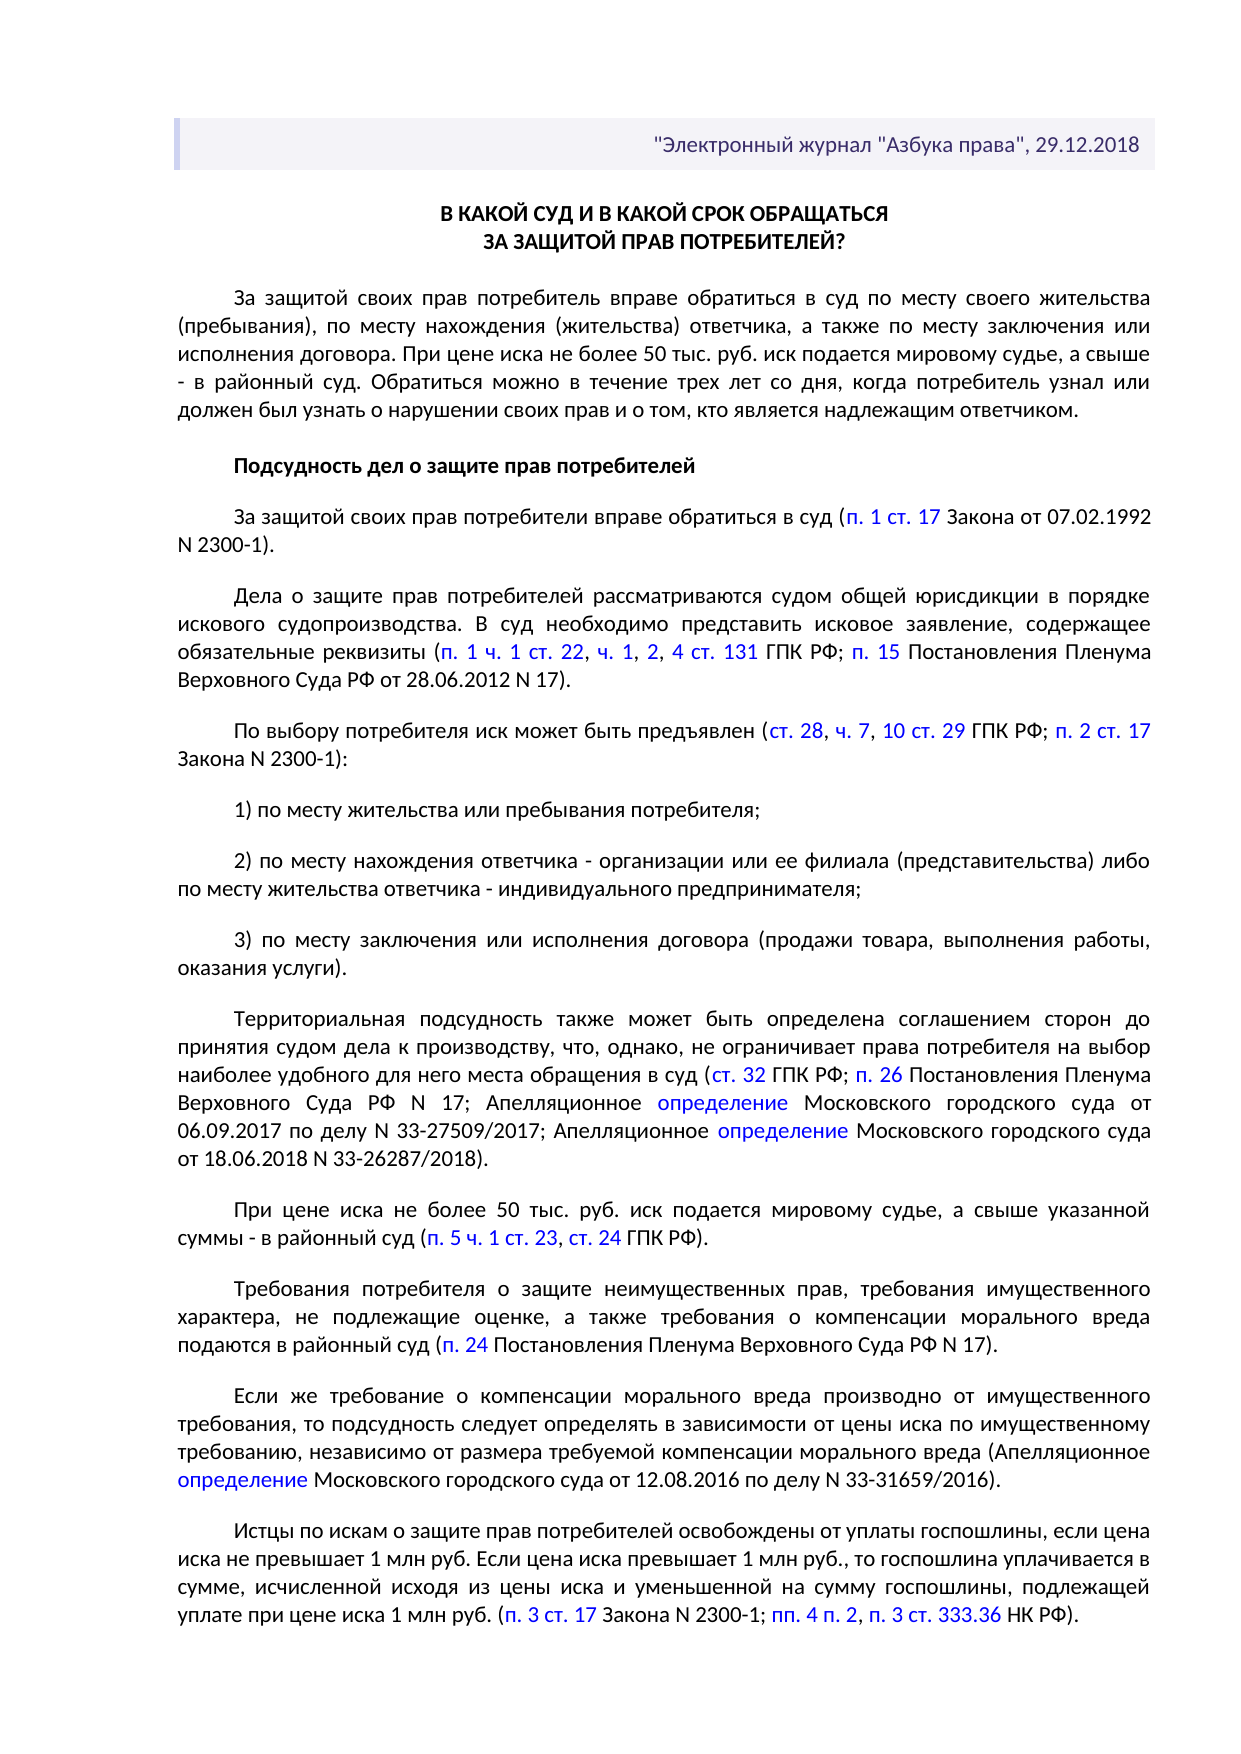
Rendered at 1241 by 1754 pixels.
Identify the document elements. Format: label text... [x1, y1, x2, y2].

text 2) по месту нахождения ответчика - организации или ее филиала (представительства) либо по месту жительства ответчика - индивидуального предпринимателя; [177, 846, 1152, 902]
title ЗА ЗАЩИТОЙ ПРАВ ПОТРЕБИТЕЛЕЙ? [177, 227, 1152, 255]
text Требования потребителя о защите неимущественных прав, требования имущественного характера, не подлежащие оценке, а также требования о компенсации морального вреда подаются в районный суд (п. 24 Постановления Пленума Верховного Суда РФ N 17). [177, 1274, 1152, 1358]
text Дела о защите прав потребителей рассматриваются судом общей юрисдикции в порядке искового судопроизводства. В суд необходимо представить исковое заявление, содержащее обязательные реквизиты (п. 1 ч. 1 ст. 22, ч. 1, 2, 4 ст. 131 ГПК РФ; п. 15 Постановления Пленума Верховного Суда РФ от 28.06.2012 N 17). [177, 581, 1152, 693]
text За защитой своих прав потребители вправе обратиться в суд (п. 1 ст. 17 Закона от 07.02.1992 N 2300-1). [177, 502, 1152, 558]
text Истцы по искам о защите прав потребителей освобождены от уплаты госпошлины, если цена иска не превышает 1 млн руб. Если цена иска превышает 1 млн руб., то госпошлина уплачивается в сумме, исчисленной исходя из цены иска и уменьшенной на сумму госпошлины, подлежащей уплате при цене иска 1 млн руб. (п. 3 ст. 17 Закона N 2300-1; пп. 4 п. 2, п. 3 ст. 333.36 НК РФ). [177, 1516, 1152, 1628]
text За защитой своих прав потребитель вправе обратиться в суд по месту своего жительства (пребывания), по месту нахождения (жительства) ответчика, а также по месту заключения или исполнения договора. При цене иска не более 50 тыс. руб. иск подается мировому судье, а свыше - в районный суд. Обратиться можно в течение трех лет со дня, когда потребитель узнал или должен был узнать о нарушении своих прав и о том, кто является надлежащим ответчиком. [177, 283, 1152, 423]
text Территориальная подсудность также может быть определена соглашением сторон до принятия судом дела к производству, что, однако, не ограничивает права потребителя на выбор наиболее удобного для него места обращения в суд (ст. 32 ГПК РФ; п. 26 Постановления Пленума Верховного Суда РФ N 17; Апелляционное определение Московского городского суда от 06.09.2017 по делу N 33-27509/2017; Апелляционное определение Московского городского суда от 18.06.2018 N 33-26287/2018). [177, 1004, 1152, 1172]
text 1) по месту жительства или пребывания потребителя; [177, 795, 1152, 823]
table_header "Электронный журнал "Азбука права", 29.12.2018 [180, 118, 1149, 170]
text 3) по месту заключения или исполнения договора (продажи товара, выполнения работы, оказания услуги). [177, 925, 1152, 981]
text По выбору потребителя иск может быть предъявлен (ст. 28, ч. 7, 10 ст. 29 ГПК РФ; п. 2 ст. 17 Закона N 2300-1): [177, 716, 1152, 772]
title В КАКОЙ СУД И В КАКОЙ СРОК ОБРАЩАТЬСЯ [177, 199, 1152, 227]
text Если же требование о компенсации морального вреда производно от имущественного требования, то подсудность следует определять в зависимости от цены иска по имущественному требованию, независимо от размера требуемой компенсации морального вреда (Апелляционное определение Московского городского суда от 12.08.2016 по делу N 33-31659/2016). [177, 1381, 1152, 1493]
text Подсудность дел о защите прав потребителей [177, 451, 1152, 479]
text При цене иска не более 50 тыс. руб. иск подается мировому судье, а свыше указанной суммы - в районный суд (п. 5 ч. 1 ст. 23, ст. 24 ГПК РФ). [177, 1195, 1152, 1251]
